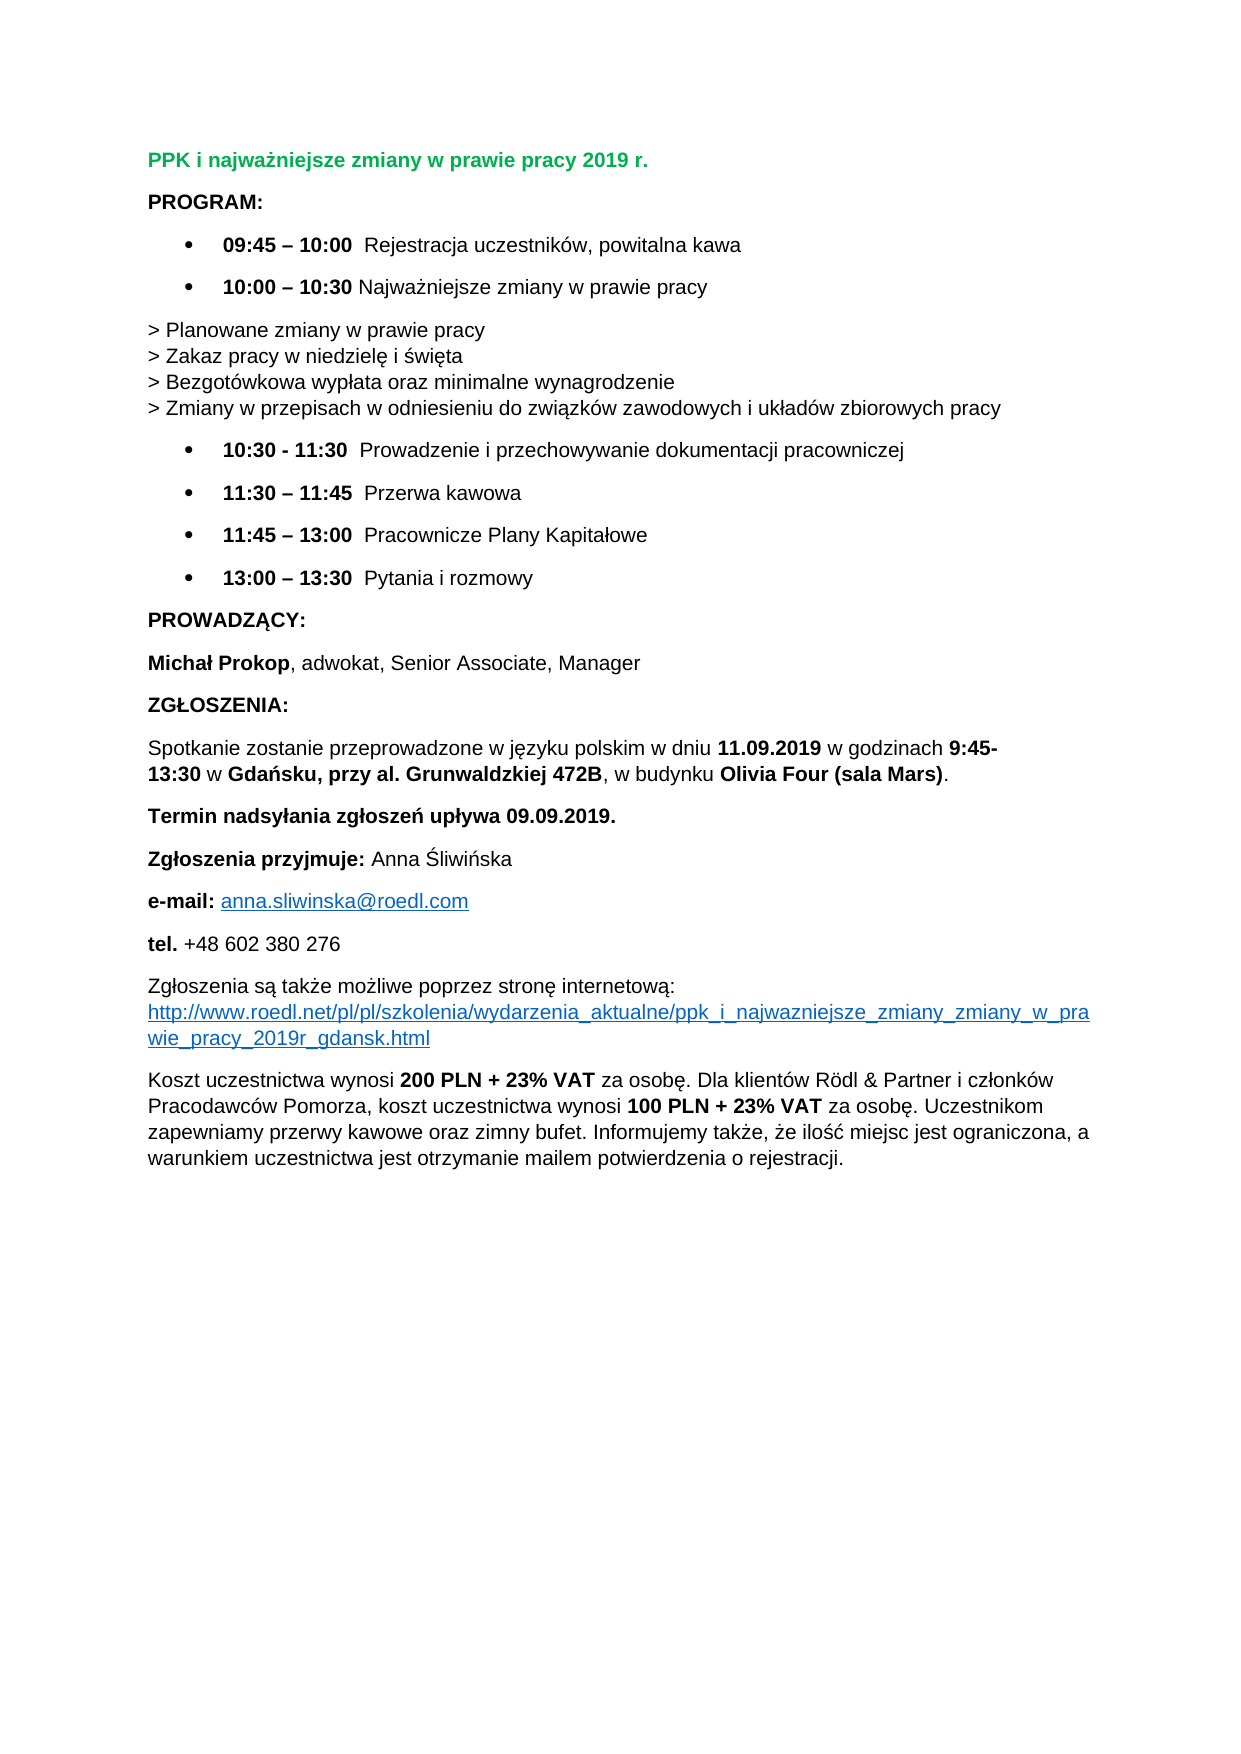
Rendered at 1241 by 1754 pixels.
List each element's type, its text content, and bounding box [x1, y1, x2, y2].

text > Planowane zmiany w prawie pracy > Zakaz pracy w niedzielę i święta > Bezgotówkowa wypłata oraz minimalne wynagrodzenie > Zmiany w przepisach w odniesieniu do związków zawodowych i układów zbiorowych pracy [148, 318, 1093, 419]
text Zgłoszenia przyjmuje: Anna Śliwińska [148, 847, 1093, 871]
text Termin nadsyłania zgłoszeń upływa 09.09.2019. [148, 804, 1093, 828]
text Zgłoszenia są także możliwe poprzez stronę internetową: http://www.roedl.net/pl/pl/szkolenia/wydarzenia_aktualne/ppk_i_najwazniejsze_zmiany_zmiany_w_prawie_pracy_2019r_gdansk.html [148, 974, 1093, 1050]
text Koszt uczestnictwa wynosi 200 PLN + 23% VAT za osobę. Dla klientów Rödl & Partner i członków Pracodawców Pomorza, koszt uczestnictwa wynosi 100 PLN + 23% VAT za osobę. Uczestnikom zapewniamy przerwy kawowe oraz zimny bufet. Informujemy także, że ilość miejsc jest ograniczona, a warunkiem uczestnictwa jest otrzymanie mailem potwierdzenia o rejestracji. [148, 1068, 1093, 1170]
text Michał Prokop, adwokat, Senior Associate, Manager [148, 651, 1093, 675]
text e-mail: anna.sliwinska‎‎@‎‎roedl.com [148, 889, 1093, 913]
text Spotkanie zostanie przeprowadzone w języku polskim w dniu 11.09.2019 w godzinach 9:45-13:30 w Gdańsku, przy al. Grunwaldzkiej 472B, w budynku Olivia Four (sala Mars). [148, 736, 1093, 786]
list 10:00 – 10:30 Najważniejsze zmiany w prawie pracy [185, 275, 1093, 299]
list 10:30 - 11:30 Prowadzenie i przechowywanie dokumentacji pracowniczej [185, 438, 1093, 462]
text PPK i najważniejsze zmiany w prawie pracy 2019 r. [148, 148, 1093, 172]
text PROWADZĄCY: [148, 608, 1093, 632]
text PROGRAM: [148, 190, 1093, 214]
text ZGŁOSZENIA: [148, 693, 1093, 717]
list 13:00 – 13:30 Pytania i rozmowy [185, 566, 1093, 590]
text tel. +48 602 380 276 [148, 932, 1093, 956]
list 11:30 – 11:45 Przerwa kawowa [185, 480, 1093, 504]
list 11:45 – 13:00 Pracownicze Plany Kapitałowe [185, 523, 1093, 547]
list 09:45 – 10:00 Rejestracja uczestników, powitalna kawa [185, 233, 1093, 257]
